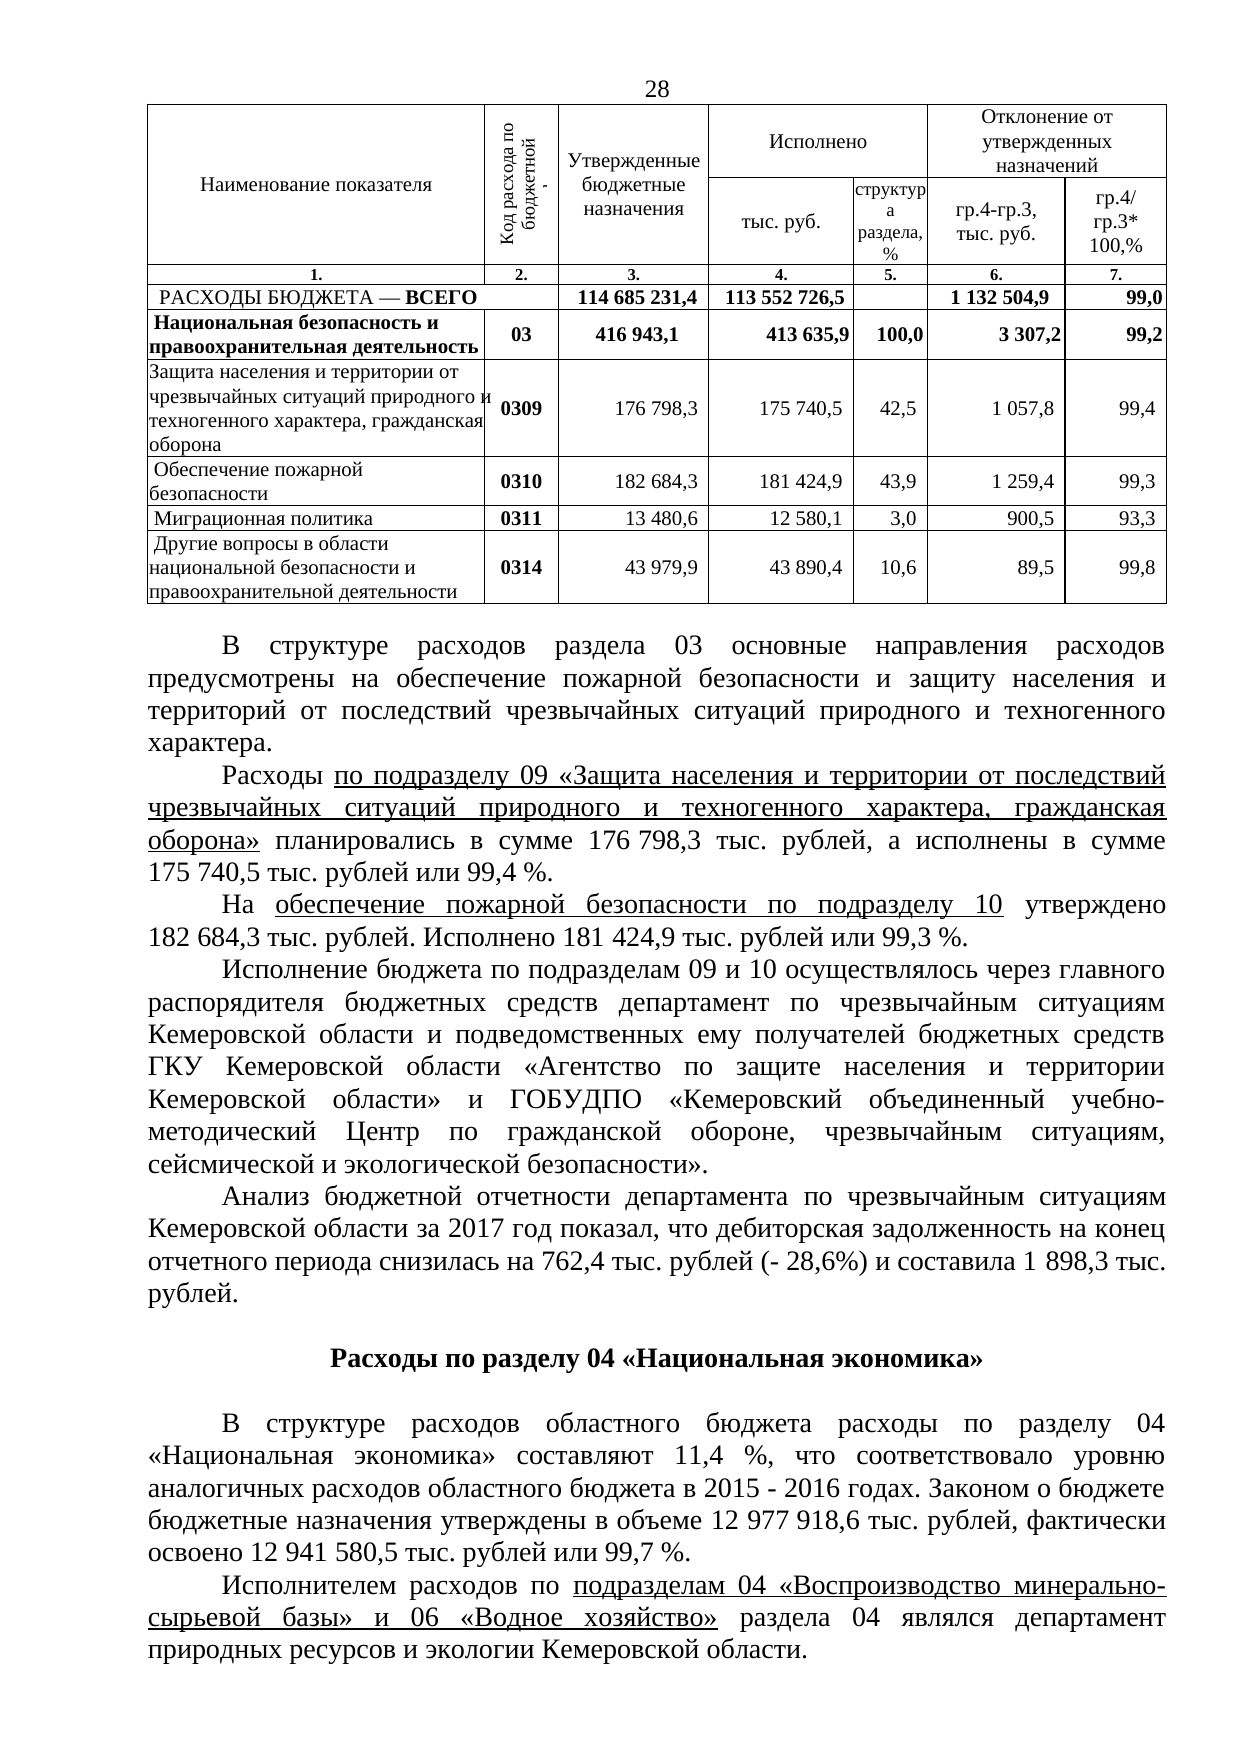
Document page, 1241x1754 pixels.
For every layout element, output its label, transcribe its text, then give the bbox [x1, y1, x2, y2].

table_cell 0314 [485, 531, 558, 603]
table_cell 2. [485, 265, 558, 284]
table_cell 0311 [485, 506, 558, 530]
text Исполнение бюджета по подразделам 09 и 10 осуществлялось через главного распорядителя бюджетных средств департамент по чрезвычайным ситуациям Кемеровской области и подведомственных ему получателей бюджетных средств ГКУ Кемеровской области «Агентство по защите населения и территории Кемеровской области» и ГОБУДПО «Кемеровский объединенный учебно-методический Центр по гражданской обороне, чрезвычайным ситуациям, сейсмической и экологической безопасности». [148, 952, 1167, 1179]
table_cell 03 [485, 310, 558, 358]
text Расходы по разделу 04 «Национальная экономика» [148, 1341, 1167, 1373]
table_cell 175 740,5 [709, 360, 853, 456]
text Расходы по подразделу 09 «Защита населения и территории от последствий чрезвычайных ситуаций природного и техногенного характера, гражданская оборона» планировались в сумме 176 798,3 тыс. рублей, а исполнены в сумме 175 740,5 тыс. рублей или 99,4 %. [148, 820, 1167, 887]
table_cell 13 480,6 [559, 506, 708, 530]
table_cell 42,5 [854, 360, 927, 456]
table_cell 900,5 [928, 506, 1064, 530]
table_header Отклонение от утвержденных назначений [928, 105, 1166, 177]
table_cell 113 552 726,5 [709, 285, 853, 309]
text В структуре расходов областного бюджета расходы по разделу 04 «Национальная экономика» составляют 11,4 %, что соответствовало уровню аналогичных расходов областного бюджета в 2015 - 2016 годах. Законом о бюджете бюджетные назначения утверждены в объеме 12 977 918,6 тыс. рублей, фактически освоено 12 941 580,5 тыс. рублей или 99,7 %. [148, 1406, 1167, 1568]
table_header Исполнено [709, 105, 927, 177]
table_cell 5. [854, 265, 927, 284]
table_cell 89,5 [928, 531, 1064, 603]
table_cell 181 424,9 [709, 457, 853, 505]
table_cell 43,9 [854, 457, 927, 505]
table_cell [854, 285, 927, 309]
table_cell 93,3 [1066, 506, 1166, 530]
table_cell 1 259,4 [928, 457, 1064, 505]
table_cell 99,2 [1066, 310, 1166, 358]
table_cell 1 132 504,9 [928, 285, 1064, 309]
table_cell 43 979,9 [559, 531, 708, 603]
table_cell 1. [148, 265, 484, 284]
text Анализ бюджетной отчетности департамента по чрезвычайным ситуациям Кемеровской области за 2017 год показал, что дебиторская задолженность на конец отчетного периода снизилась на 762,4 тыс. рублей (- 28,6%) и составила 1 898,3 тыс. рублей. [148, 1179, 1167, 1309]
table_cell 0310 [485, 457, 558, 505]
table_cell тыс. руб. [709, 178, 853, 264]
table_cell 43 890,4 [709, 531, 853, 603]
table_cell структура раздела, % [854, 178, 927, 264]
table_cell 99,4 [1066, 360, 1166, 456]
table_cell 3 307,2 [928, 310, 1064, 358]
table_cell Миграционная политика [148, 506, 484, 530]
table_header Наименование показателя [148, 105, 484, 264]
table_cell 1 057,8 [928, 360, 1064, 456]
table_cell 99,0 [1066, 285, 1166, 309]
table_cell 416 943,1 [559, 310, 708, 358]
table_header Утвержденные бюджетные назначения [559, 105, 708, 264]
table_cell 12 580,1 [709, 506, 853, 530]
text В структуре расходов раздела 03 основные направления расходов предусмотрены на обеспечение пожарной безопасности и защиту населения и территорий от последствий чрезвычайных ситуаций природного и техногенного характера. [148, 628, 1167, 758]
table_cell РАСХОДЫ БЮДЖЕТА — ВСЕГО [148, 285, 558, 309]
table_cell 99,3 [1066, 457, 1166, 505]
table_cell 10,6 [854, 531, 927, 603]
table_cell 176 798,3 [559, 360, 708, 456]
text Расходы по подразделу 09 «Защита населения и территории от последствий чрезвычайных ситуаций природного и техногенного характера, гражданская оборона» планировались в сумме 176 798,3 тыс. рублей, а исполнены в сумме 175 740,5 тыс. рублей или 99,4 %. [148, 758, 1167, 818]
table_cell 182 684,3 [559, 457, 708, 505]
text На обеспечение пожарной безопасности по подразделу 10 утверждено 182 684,3 тыс. рублей. Исполнено 181 424,9 тыс. рублей или 99,3 %. [148, 887, 1167, 952]
table_cell 7. [1066, 265, 1166, 284]
table_cell 100,0 [854, 310, 927, 358]
table_cell Обеспечение пожарной безопасности [148, 457, 484, 505]
table_cell 4. [709, 265, 853, 284]
table_cell Национальная безопасность и правоохранительная деятельность [148, 310, 484, 358]
table_cell 413 635,9 [709, 310, 853, 358]
table_cell гр.4-гр.3, тыс. руб. [928, 178, 1064, 264]
text Исполнителем расходов по подразделам 04 «Воспроизводство минерально-сырьевой базы» и 06 «Водное хозяйство» раздела 04 являлся департамент природных ресурсов и экологии Кемеровской области. [148, 1568, 1167, 1665]
table_header Код расхода по бюджетной классификации [485, 105, 558, 264]
table_cell 99,8 [1066, 531, 1166, 603]
table_cell 3,0 [854, 506, 927, 530]
table_cell 3. [559, 265, 708, 284]
table_cell гр.4/гр.3* 100,% [1066, 178, 1166, 264]
table_cell 0309 [485, 360, 558, 456]
table_cell Другие вопросы в области национальной безопасности и правоохранительной деятельности [148, 531, 484, 603]
table_cell 6. [928, 265, 1064, 284]
table_cell 114 685 231,4 [559, 285, 708, 309]
table_cell Защита населения и территории от чрезвычайных ситуаций природного и техногенного характера, гражданская оборона [148, 360, 484, 456]
